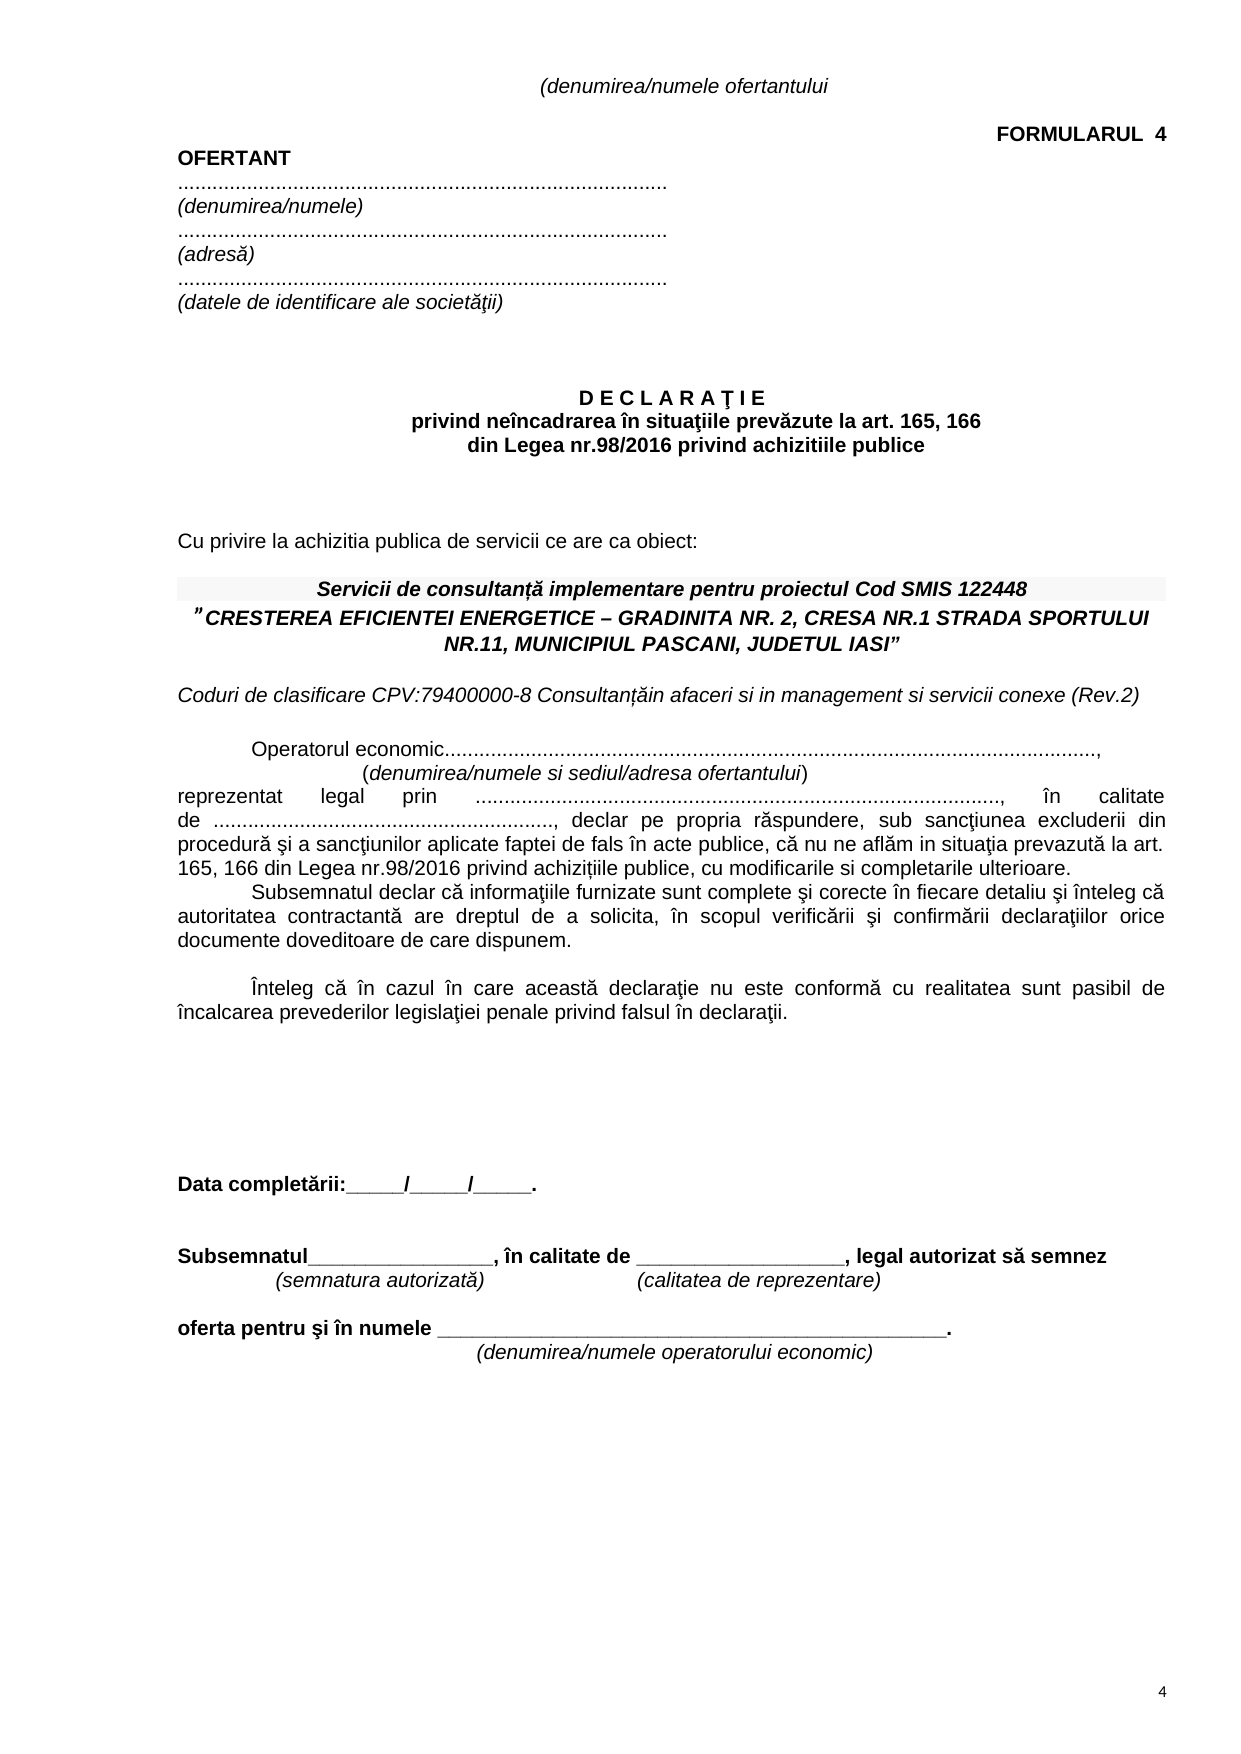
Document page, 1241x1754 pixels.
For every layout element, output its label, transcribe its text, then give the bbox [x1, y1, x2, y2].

text Subsemnatul________________, în calitate de __________________, legal autorizat să semnez [177, 1244, 1166, 1268]
text (adresă) [177, 242, 1166, 266]
text din Legea nr.98/2016 privind achizitiile publice [177, 433, 1215, 457]
text oferta pentru şi în numele ____________________________________________. [177, 1316, 1166, 1339]
text (denumirea/numele si sediul/adresa ofertantului) [177, 760, 1166, 784]
text (denumirea/numele operatorului economic) [177, 1339, 1166, 1363]
text FORMULARUL 4 [177, 122, 1166, 146]
text reprezentat legal prin ..........................................................................................., în calitate de ..........................................................., declar pe propria răspundere, sub sancţiunea excluderii din procedură şi a sancţiunilor aplicate faptei de fals în acte publice, că nu ne aflăm in situaţia prevazută la art. 165, 166 din Legea nr.98/2016 privind achizițiile publice, cu modificarile si completarile ulterioare. [177, 784, 1166, 880]
text ..................................................................................... [177, 218, 1166, 242]
text Cu privire la achizitia publica de servicii ce are ca obiect: [177, 529, 1215, 553]
text (datele de identificare ale societăţii) [177, 289, 1166, 313]
text D E C L A R A Ţ I E [177, 385, 1166, 409]
text Coduri de clasificare CPV:79400000-8 Consultanțăin afaceri si in management si servicii conexe (Rev.2) [177, 679, 1166, 708]
text (semnatura autorizată) (calitatea de reprezentare) [177, 1268, 1166, 1292]
text (denumirea/numele) [177, 194, 1166, 218]
text Înteleg că în cazul în care această declaraţie nu este conformă cu realitatea sunt pasibil de încalcarea prevederilor legislaţiei penale privind falsul în declaraţii. [177, 976, 1166, 1024]
text Servicii de consultanță implementare pentru proiectul Cod SMIS 122448 [177, 577, 1166, 601]
text privind neîncadrarea în situaţiile prevăzute la art. 165, 166 [177, 409, 1215, 433]
text ”CRESTEREA EFICIENTEI ENERGETICE – GRADINITA NR. 2, CRESA NR.1 STRADA SPORTULUI NR.11, MUNICIPIUL PASCANI, JUDETUL IASI” [177, 601, 1166, 655]
text (denumirea/numele ofertantului [177, 74, 1166, 98]
text Subsemnatul declar că informaţiile furnizate sunt complete şi corecte în fiecare detaliu şi înteleg că autoritatea contractantă are dreptul de a solicita, în scopul verificării şi confirmării declaraţiilor orice documente doveditoare de care dispunem. [177, 880, 1166, 952]
text ..................................................................................... [177, 266, 1166, 289]
text OFERTANT [177, 146, 1166, 170]
text Operatorul economic................................................................................................................., [177, 736, 1166, 760]
text Data completării:_____/_____/_____. [177, 1172, 1166, 1196]
text ..................................................................................... [177, 170, 1166, 194]
